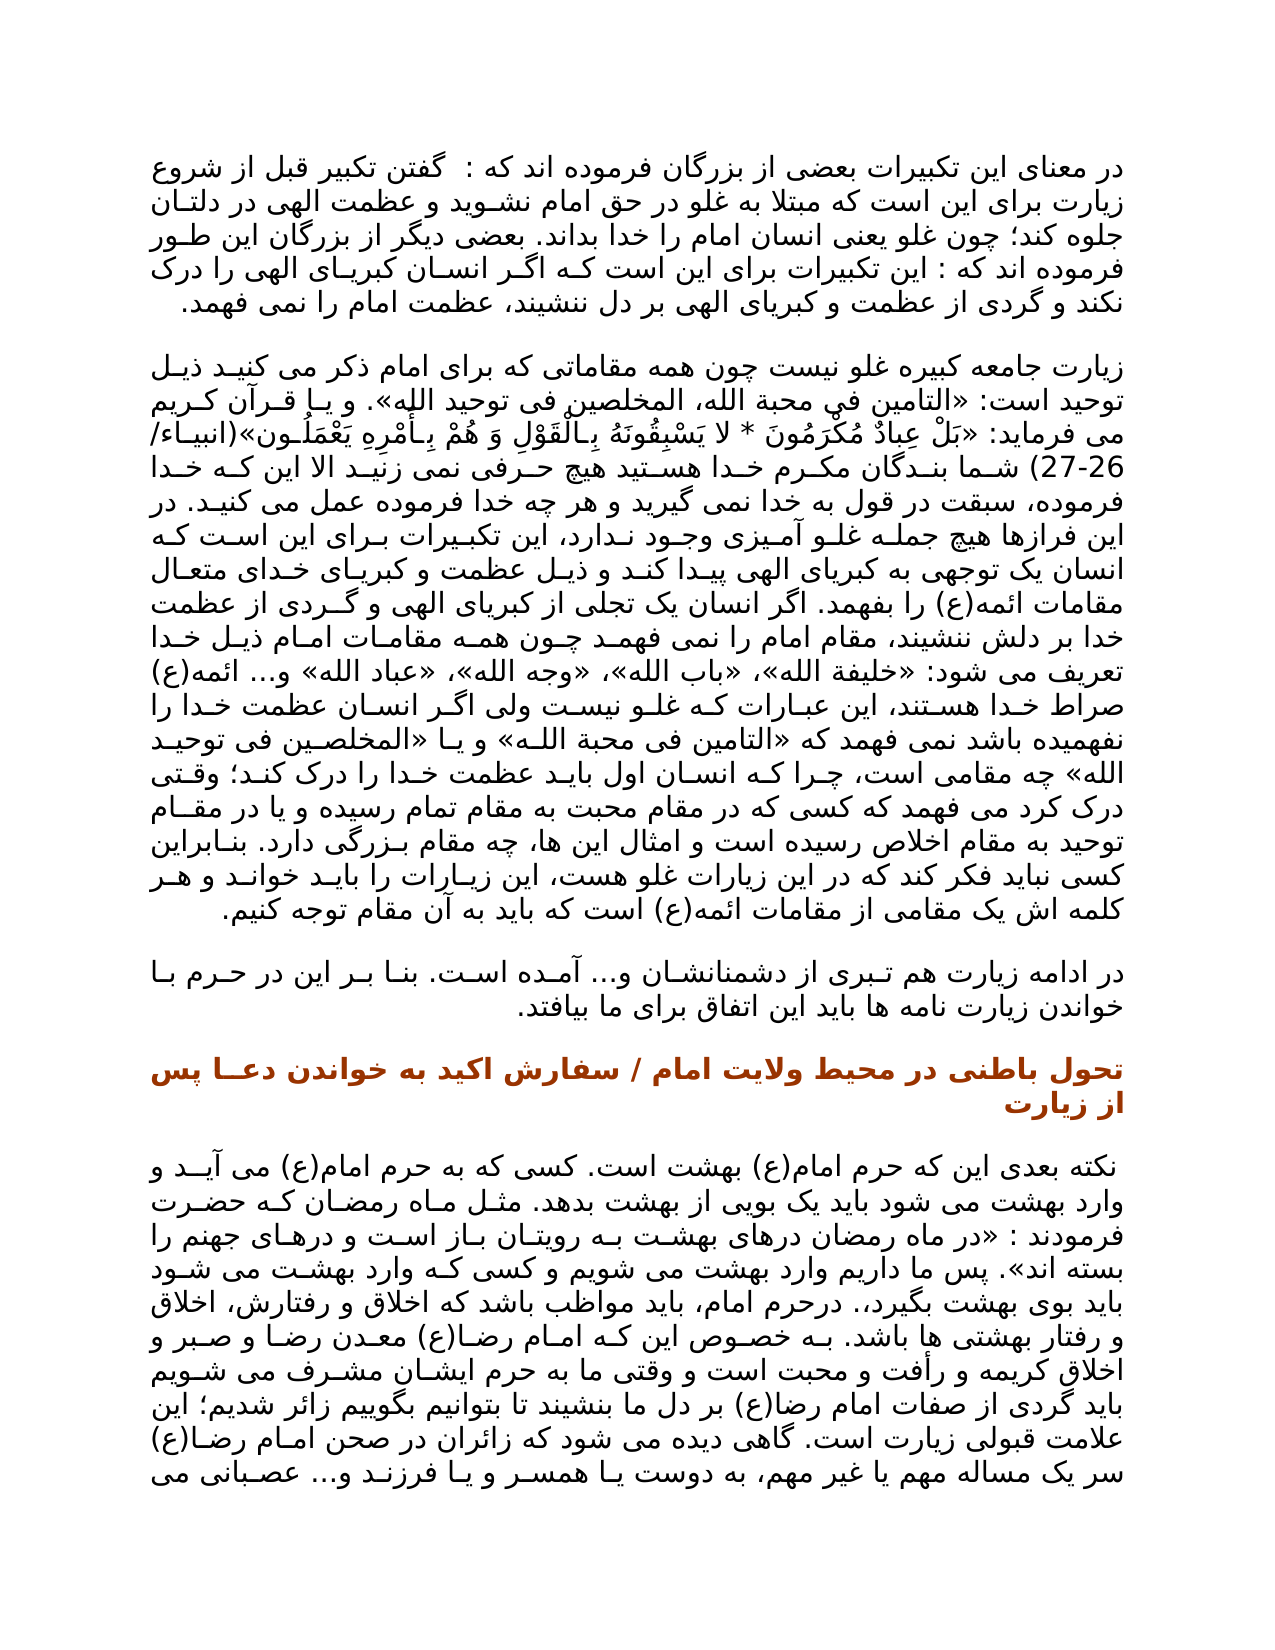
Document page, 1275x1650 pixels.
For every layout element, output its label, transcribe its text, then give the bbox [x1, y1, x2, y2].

text تحول باطنی در محیط ولایت امام / سفارش اکید به خواندن دعا پس از زیارت [150, 1052, 1125, 1120]
text در ادامه زیارت هم تبری از دشمنانشان و... آمده است. بنا بر این در حرم با خواندن زیارت نامه ها باید این اتفاق برای ما بیافتد. [150, 955, 1125, 1023]
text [150, 1149, 1125, 1489]
text زیارت جامعه کبیره غلو نیست چون همه مقاماتی که برای امام ذکر می کنید ذیل توحید است: «التامین فی محبة الله، المخلصین فی توحید الله». و یا قرآن کریم می فرماید: «بَلْ عِبادٌ مُكْرَمُونَ * لا يَسْبِقُونَهُ بِالْقَوْلِ وَ هُمْ بِأَمْرِهِ يَعْمَلُون‏»(انبیاء/26-27) شما بندگان مکرم خدا هستید هیچ حرفی نمی زنید الا این که خدا فرموده، سبقت در قول به خدا نمی گیرید و هر چه خدا فرموده عمل می کنید. در این فرازها هیچ جمله غلو آمیزی وجود ندارد، این تکبیرات برای این است که انسان یک توجهی به کبریای الهی پیدا کند و ذیل عظمت و کبریای خدای متعال مقامات ائمه(ع) را بفهمد. اگر انسان یک تجلی از کبریای الهی و گردی از عظمت خدا بر دلش ننشیند، مقام امام را نمی فهمد چون همه مقامات امام ذیل خدا تعریف می شود: «خلیفة الله»، «باب الله»، «وجه الله»، «عباد الله» و... ائمه(ع) صراط خدا هستند، این عبارات که غلو نیست ولی اگر انسان عظمت خدا را نفهمیده باشد نمی فهمد که «التامین فی محبة الله» و یا «المخلصین فی توحید الله» چه مقامی است، چرا که انسان اول باید عظمت خدا را درک کند؛ وقتی درک کرد می فهمد که کسی که در مقام محبت به مقام تمام رسیده و یا در مقام توحید به مقام اخلاص رسیده است و امثال این ها، چه مقام بزرگی دارد. بنابراین کسی نباید فکر کند که در این زیارات غلو هست، این زیارات را باید خواند و هر کلمه اش یک مقامی از مقامات ائمه(ع) است که باید به آن مقام توجه کنیم. [150, 349, 1125, 926]
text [150, 150, 1125, 320]
